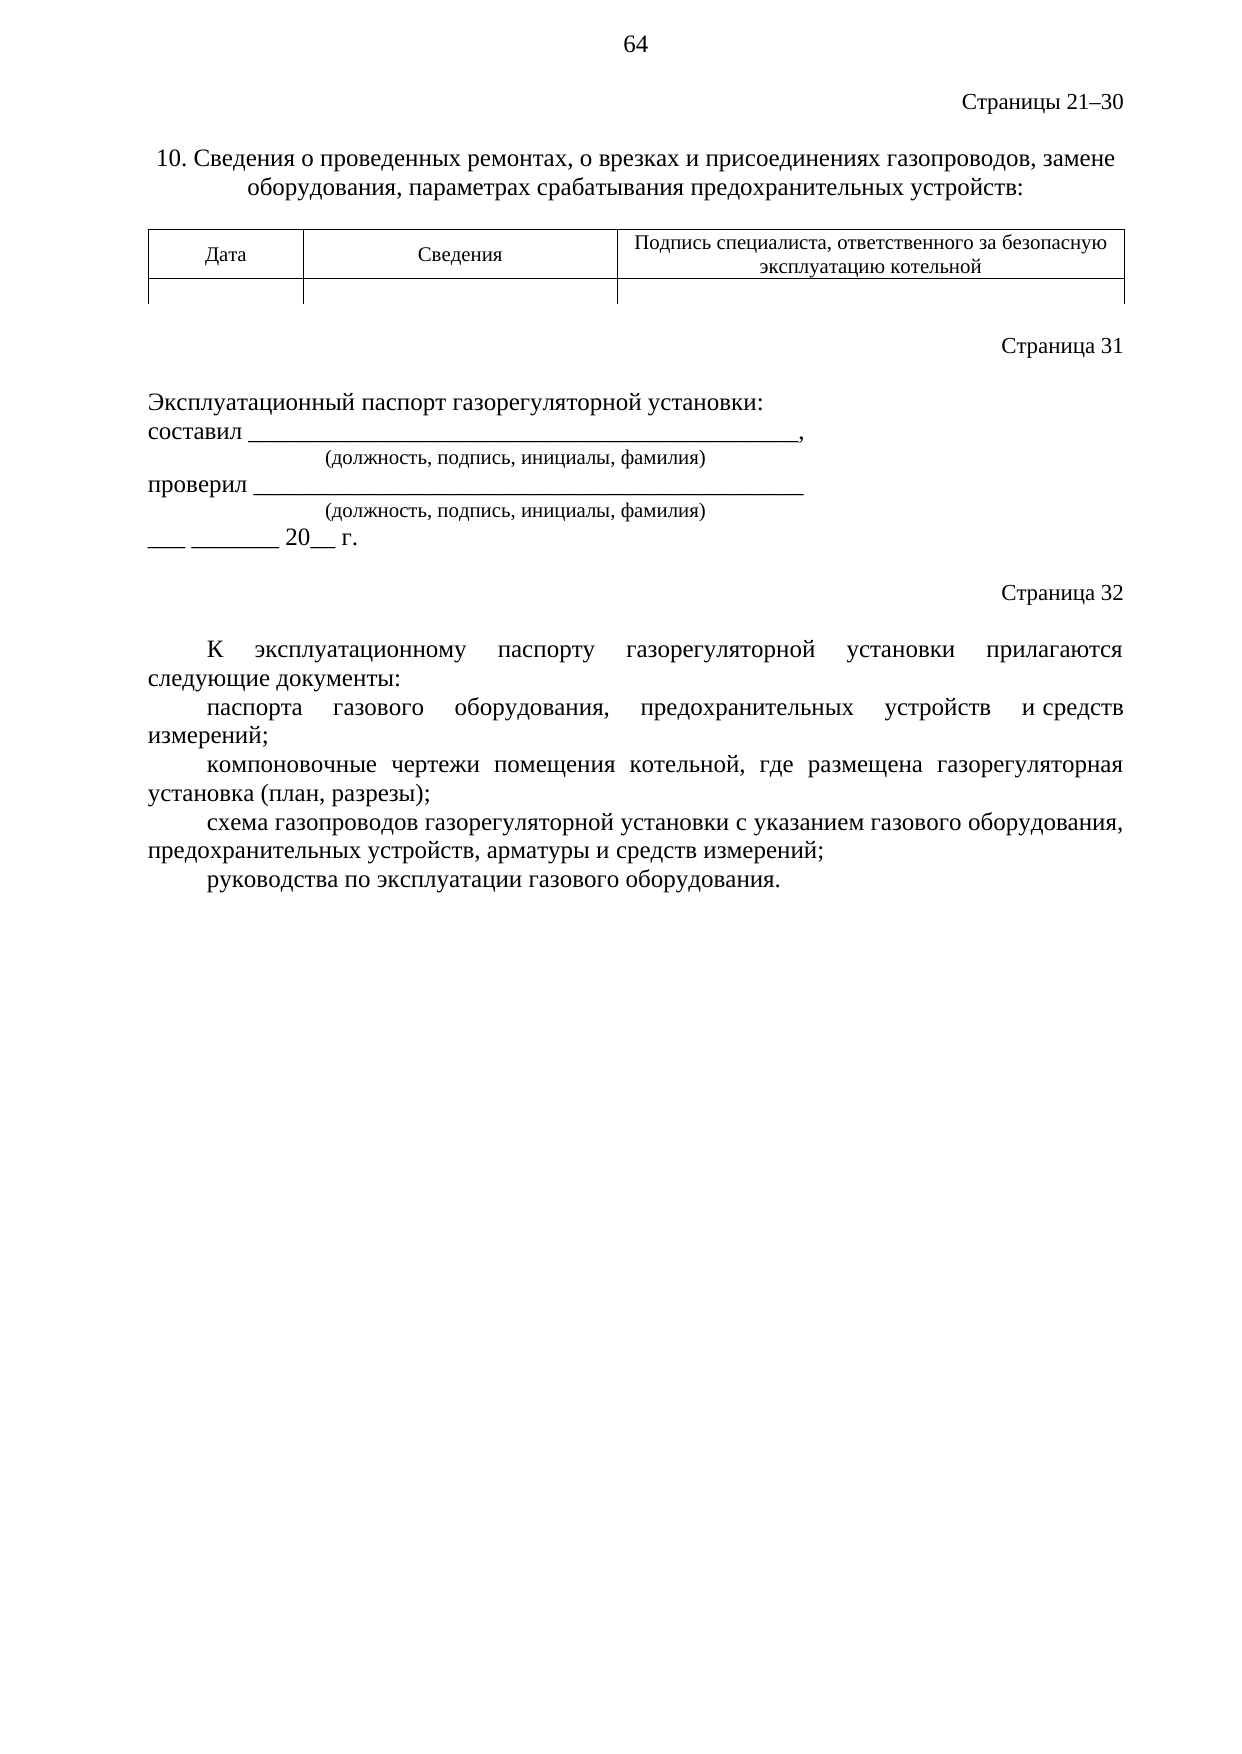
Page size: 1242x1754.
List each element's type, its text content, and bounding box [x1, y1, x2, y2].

text Страницы 21–30 [148, 88, 1123, 114]
text К эксплуатационному паспорту газорегуляторной установки прилагаются следующие документы: [148, 634, 1123, 692]
text составил ____________________________________________, [148, 416, 1123, 445]
table_header Подпись специалиста, ответственного за безопасную эксплуатацию котельной [618, 230, 1124, 278]
text Эксплуатационный паспорт газорегуляторной установки: [148, 387, 1123, 416]
text (должность, подпись, инициалы, фамилия) [325, 445, 1123, 469]
table_cell [149, 279, 303, 303]
text Страница 32 [148, 579, 1123, 606]
text Страница 31 [148, 332, 1123, 358]
text 10. Сведения о проведенных ремонтах, о врезках и присоединениях газопроводов, замене оборудования, параметрах срабатывания предохранительных устройств: [148, 143, 1123, 200]
table_cell [304, 279, 617, 303]
table_header Сведения [304, 230, 617, 278]
table_cell [618, 279, 1124, 303]
text схема газопроводов газорегуляторной установки с указанием газового оборудования, предохранительных устройств, арматуры и средств измерений; [148, 807, 1123, 864]
text паспорта газового оборудования, предохранительных устройств и средств измерений; [148, 692, 1123, 749]
table_header Дата [149, 230, 303, 278]
text руководства по эксплуатации газового оборудования. [148, 864, 1123, 893]
text компоновочные чертежи помещения котельной, где размещена газорегуляторная установка (план, разрезы); [148, 749, 1123, 807]
text (должность, подпись, инициалы, фамилия) [325, 498, 1123, 522]
text проверил ____________________________________________ [148, 469, 1123, 498]
text ___ _______ 20__ г. [148, 522, 1123, 550]
